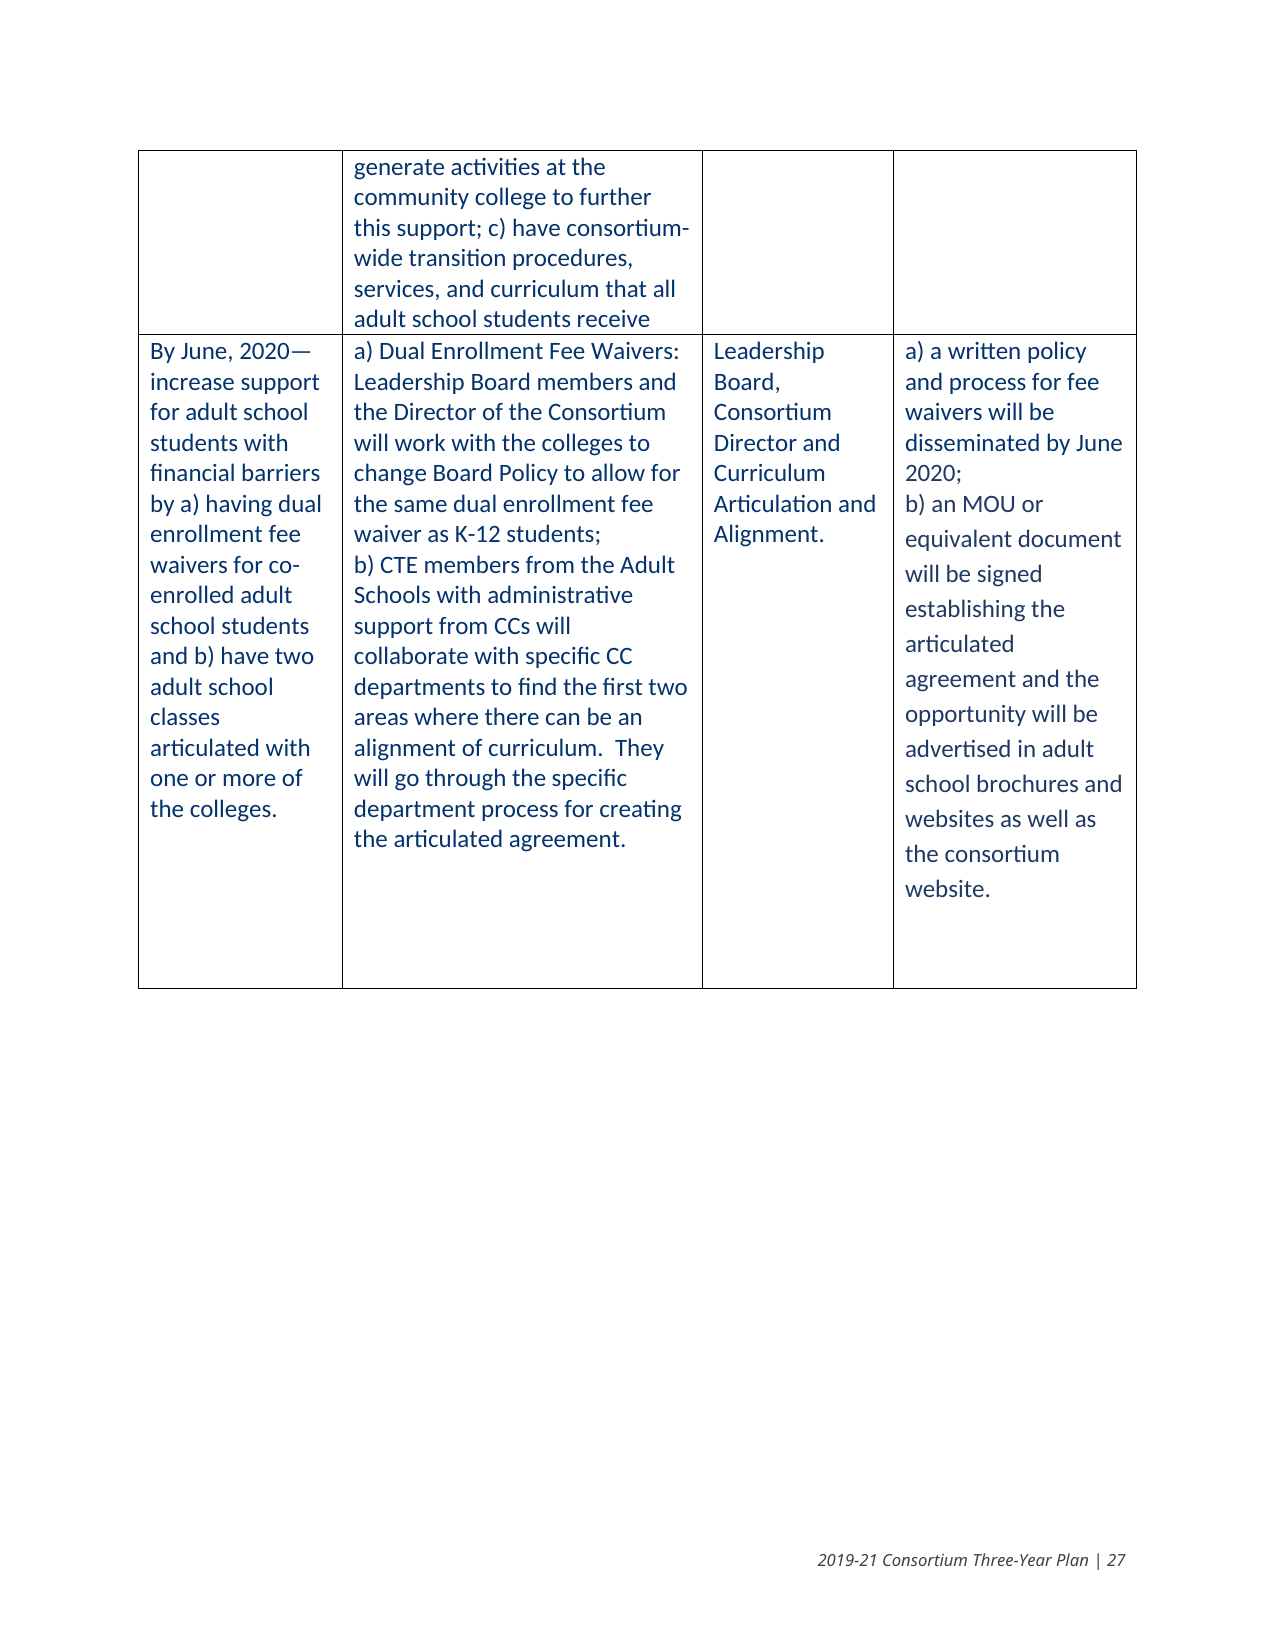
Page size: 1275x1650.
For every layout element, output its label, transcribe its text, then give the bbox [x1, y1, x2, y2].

table_cell a) Dual Enrollment Fee Waivers: Leadership Board members and the Director of the Consortium will work with the colleges to change Board Policy to allow for the same dual enrollment fee waiver as K-12 students; b) CTE members from the Adult Schools with administrative support from CCs will collaborate with specific CC departments to find the first two areas where there can be an alignment of curriculum. They will go through the specific department process for creating the articulated agreement. [343, 335, 702, 988]
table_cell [894, 151, 1136, 334]
table_cell By June, 2020—increase support for adult school students with financial barriers by a) having dual enrollment fee waivers for co-enrolled adult school students and b) have two adult school classes articulated with one or more of the colleges. [139, 335, 342, 988]
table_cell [703, 151, 893, 334]
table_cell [343, 151, 702, 334]
table_cell a) a written policy and process for fee waivers will be disseminated by June 2020; b) an MOU or equivalent document will be signed establishing the articulated agreement and the opportunity will be advertised in adult school brochures and websites as well as the consortium website. [894, 335, 1136, 988]
table_cell Leadership Board, Consortium Director and Curriculum Articulation and Alignment. [703, 335, 893, 988]
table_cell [139, 151, 342, 334]
